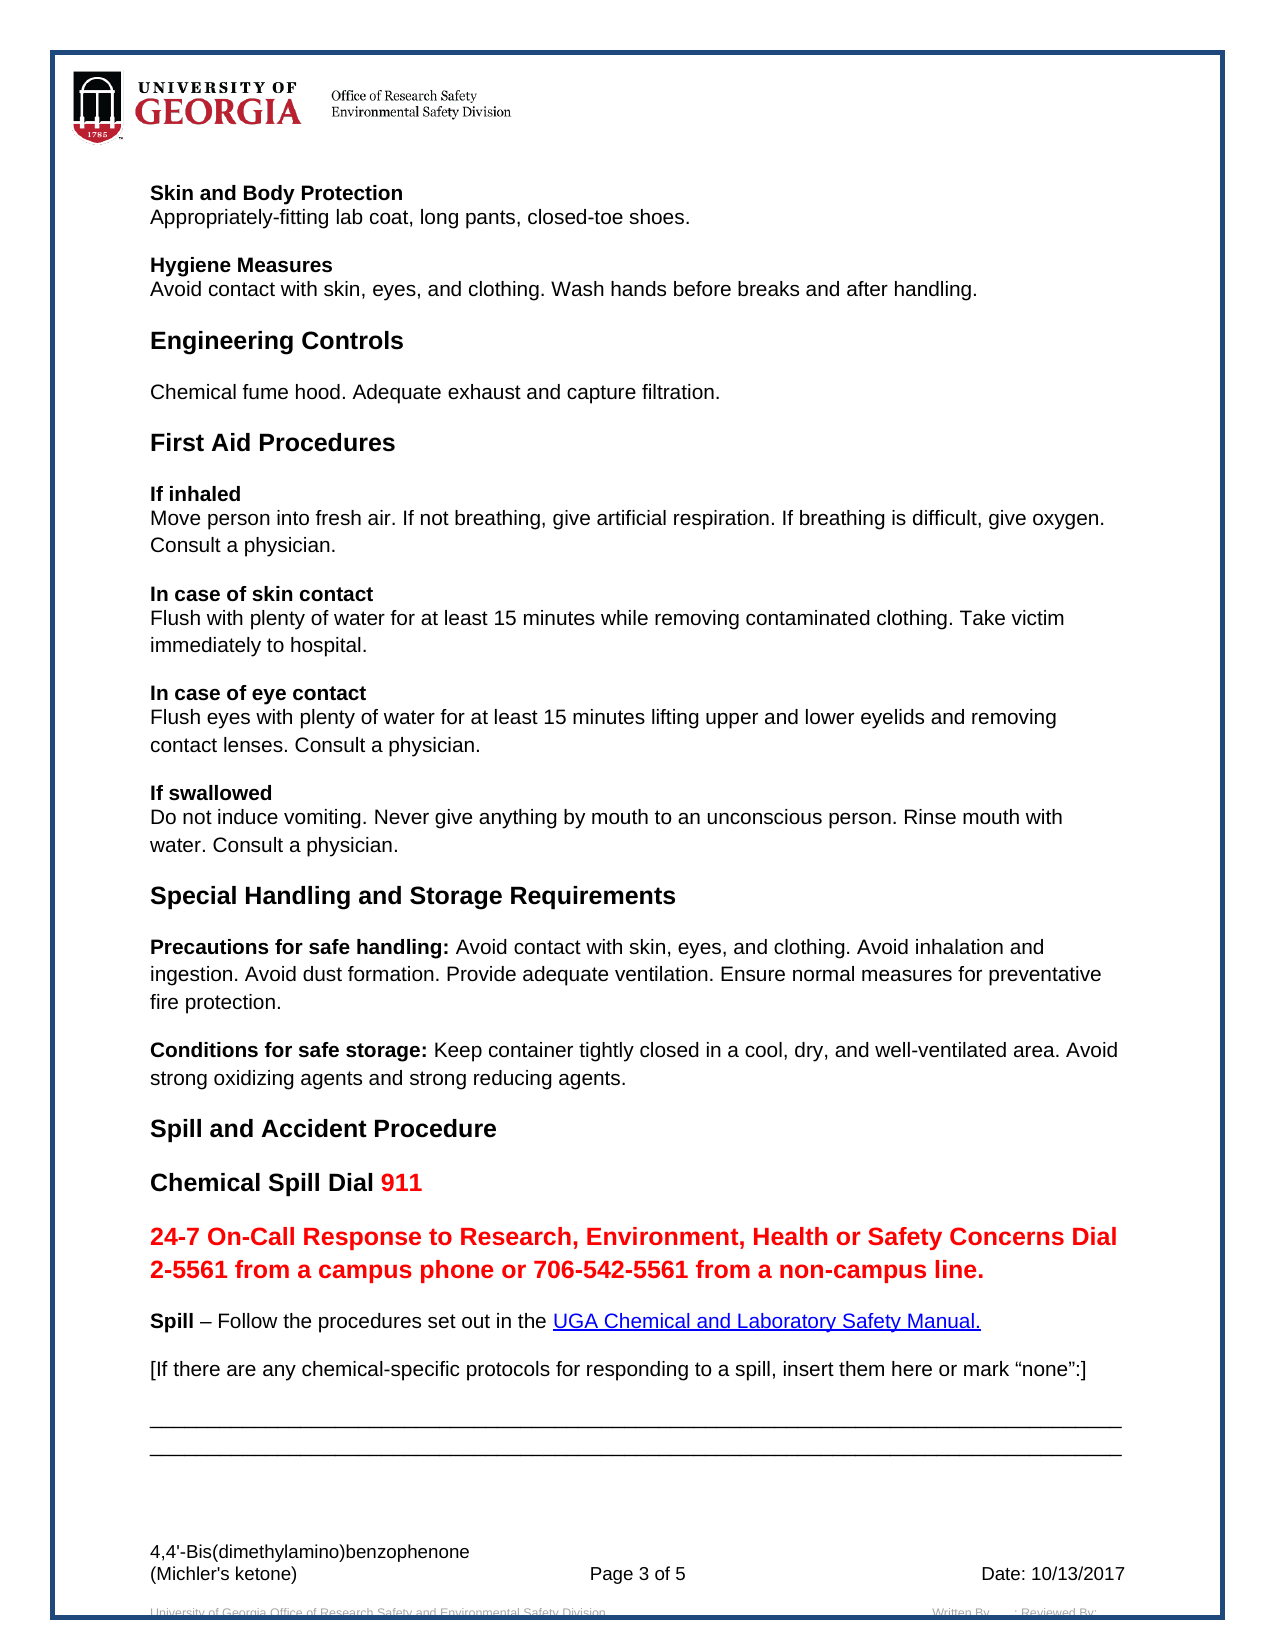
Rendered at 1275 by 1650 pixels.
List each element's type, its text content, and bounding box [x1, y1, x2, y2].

text If inhaled [150, 482, 1125, 506]
text If swallowed [150, 781, 1125, 805]
text Chemical Spill Dial 911 [150, 1168, 1125, 1196]
text Spill – Follow the procedures set out in the UGA Chemical and Laboratory Safety Manual. [150, 1308, 1125, 1332]
text Skin and Body Protection [150, 181, 1125, 205]
picture [71, 70, 531, 145]
text First Aid Procedures [150, 428, 1125, 457]
text Conditions for safe storage: Keep container tightly closed in a cool, dry, and well-ventilated area. Avoid strong oxidizing agents and strong reducing agents. [150, 1038, 1125, 1089]
text In case of eye contact [150, 681, 1125, 705]
text ________________________________________________________________________________________________________________________________________________________________________ [150, 1405, 1125, 1457]
text In case of skin contact [150, 581, 1125, 605]
text [If there are any chemical-specific protocols for responding to a spill, insert them here or mark “none”:] [150, 1357, 1125, 1381]
text 24-7 On-Call Response to Research, Environment, Health or Safety Concerns Dial 2-5561 from a campus phone or 706-542-5561 from a non-campus line. [150, 1222, 1125, 1283]
text Special Handling and Storage Requirements [150, 881, 1125, 909]
text Engineering Controls [150, 326, 1125, 354]
text Spill and Accident Procedure [150, 1114, 1125, 1143]
text contact with skin, eyes, and clothing. Avoid inhalation and ingestion. Avoid dust formation. Provide adequate ventilation. Ensure normal measures for preventative fire protection. [150, 935, 1125, 1014]
text Hygiene Measures [150, 253, 1125, 277]
